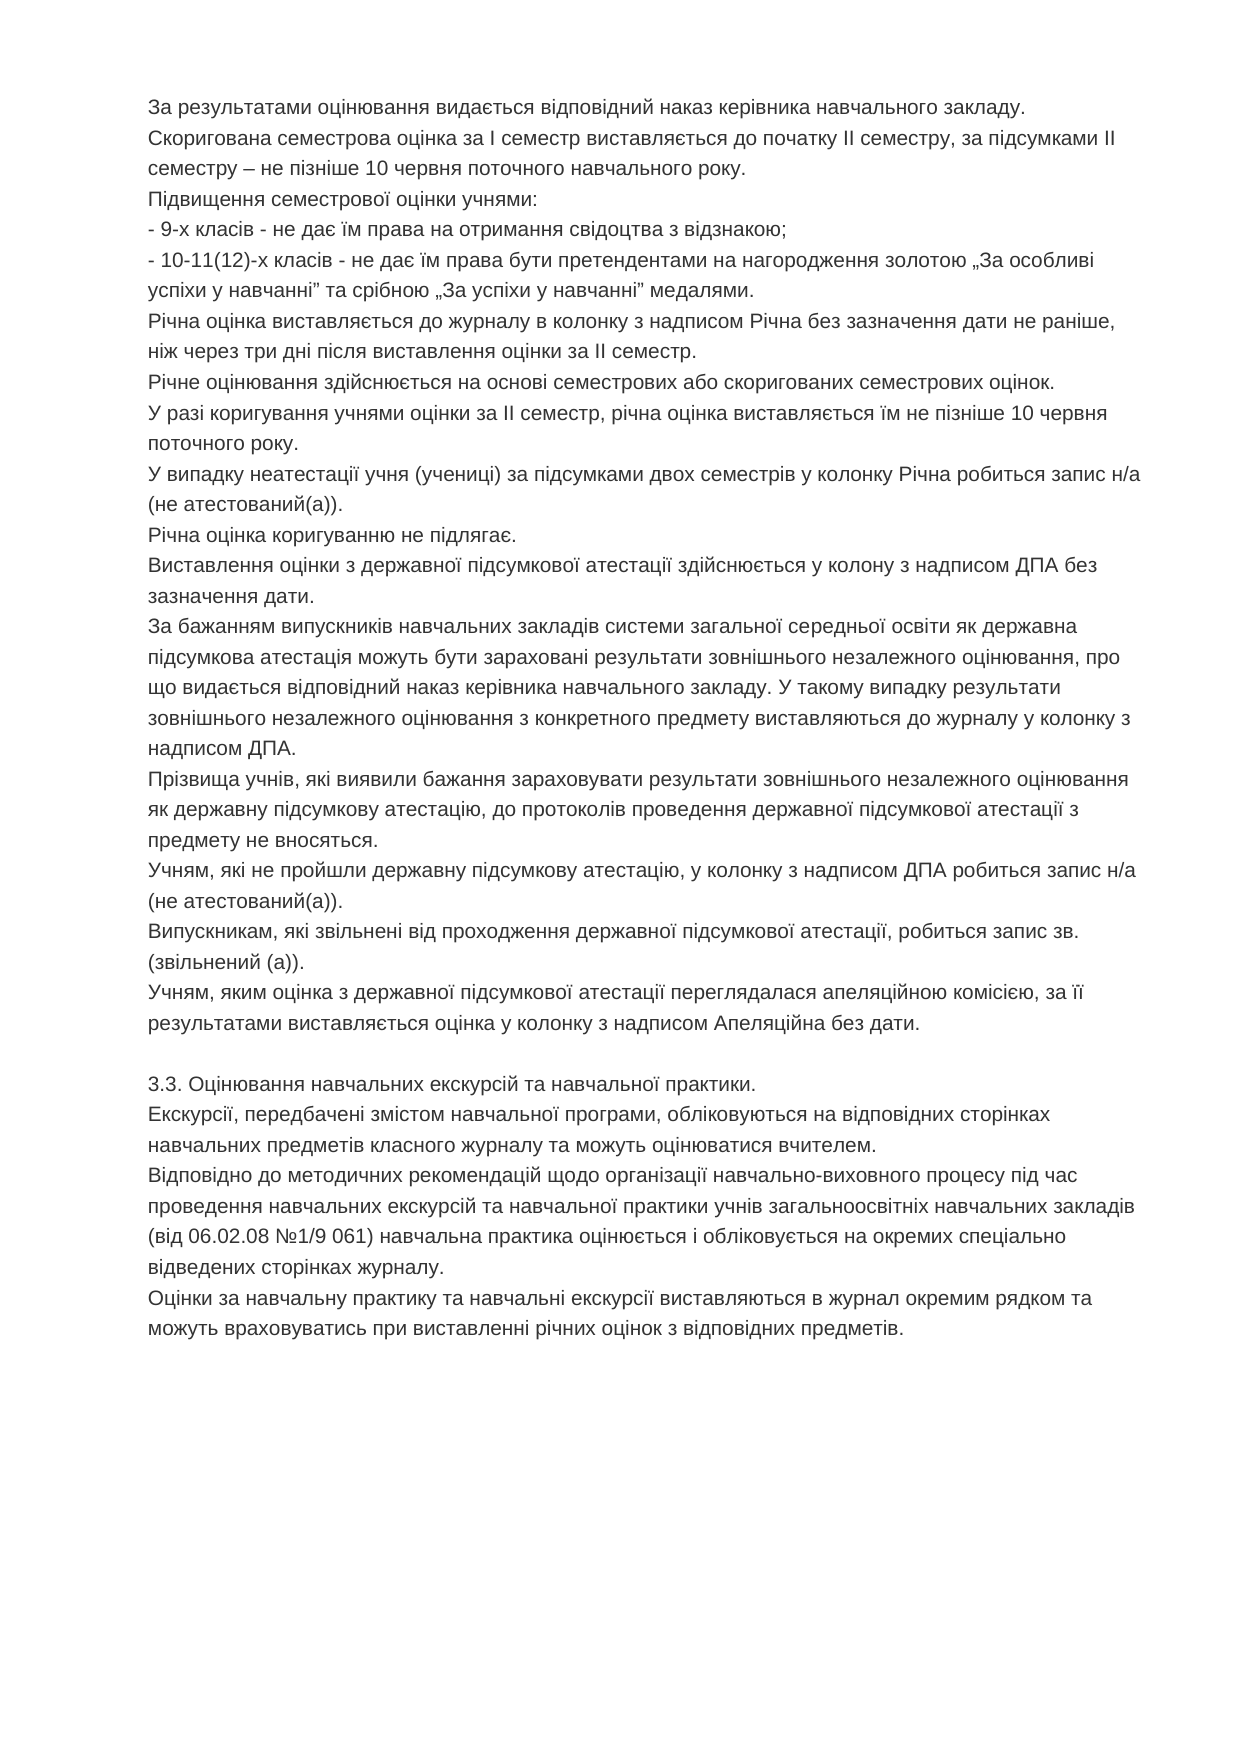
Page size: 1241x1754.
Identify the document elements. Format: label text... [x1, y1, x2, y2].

text Річна оцінка виставляється до журналу в колонку з надписом Річна без зазначення дати не раніше, ніж через три дні після виставлення оцінки за ІІ семестр. [148, 302, 1152, 363]
text 3.3. Оцінювання навчальних екскурсій та навчальної практики. [148, 1065, 1152, 1096]
text За бажанням випускників навчальних закладів системи загальної середньої освіти як державна підсумкова атестація можуть бути зараховані результати зовнішнього незалежного оцінювання, про що видається відповідний наказ керівника навчального закладу. У такому випадку результати зовнішнього незалежного оцінювання з конкретного предмету виставляються до журналу у колонку з надписом ДПА. [148, 607, 1152, 760]
text За результатами оцінювання видається відповідний наказ керівника навчального закладу. Скоригована семестрова оцінка за І семестр виставляється до початку ІІ семестру, за підсумками ІІ семестру – не пізніше 10 червня поточного навчального року. [148, 88, 1152, 180]
text - 9-х класів - не дає їм права на отримання свідоцтва з відзнакою; [148, 211, 1152, 241]
text Екскурсії, передбачені змістом навчальної програми, обліковуються на відповідних сторінках навчальних предметів класного журналу та можуть оцінюватися вчителем. [148, 1096, 1152, 1157]
text Підвищення семестрової оцінки учнями: [148, 180, 1152, 211]
text Прізвища учнів, які виявили бажання зараховувати результати зовнішнього незалежного оцінювання як державну підсумкову атестацію, до протоколів проведення державної підсумкової атестації з предмету не вносяться. [148, 760, 1152, 852]
text Виставлення оцінки з державної підсумкової атестації здійснюється у колону з надписом ДПА без зазначення дати. [148, 546, 1152, 607]
text Учням, які не пройшли державну підсумкову атестацію, у колонку з надписом ДПА робиться запис н/а (не атестований(а)). [148, 852, 1152, 913]
text - 10-11(12)-х класів - не дає їм права бути претендентами на нагородження золотою „За особливі успіхи у навчанні” та срібною „За успіхи у навчанні” медалями. [148, 241, 1152, 302]
text Річне оцінювання здійснюється на основі семестрових або скоригованих семестрових оцінок. [148, 363, 1152, 394]
text У випадку неатестації учня (учениці) за підсумками двох семестрів у колонку Річна робиться запис н/а (не атестований(а)). [148, 455, 1152, 516]
text Учням, яким оцінка з державної підсумкової атестації переглядалася апеляційною комісією, за її результатами виставляється оцінка у колонку з надписом Апеляційна без дати. [148, 974, 1152, 1035]
text Річна оцінка коригуванню не підлягає. [148, 516, 1152, 546]
text Відповідно до методичних рекомендацій щодо організації навчально-виховного процесу під час проведення навчальних екскурсій та навчальної практики учнів загальноосвітніх навчальних закладів (від 06.02.08 №1/9 061) навчальна практика оцінюється і обліковується на окремих спеціально відведених сторінках журналу. [148, 1157, 1152, 1279]
text Випускникам, які звільнені від проходження державної підсумкової атестації, робиться запис зв. (звільнений (а)). [148, 913, 1152, 974]
text Оцінки за навчальну практику та навчальні екскурсії виставляються в журнал окремим рядком та можуть враховуватись при виставленні річних оцінок з відповідних предметів. [148, 1279, 1152, 1340]
text У разі коригування учнями оцінки за ІІ семестр, річна оцінка виставляється їм не пізніше 10 червня поточного року. [148, 394, 1152, 455]
